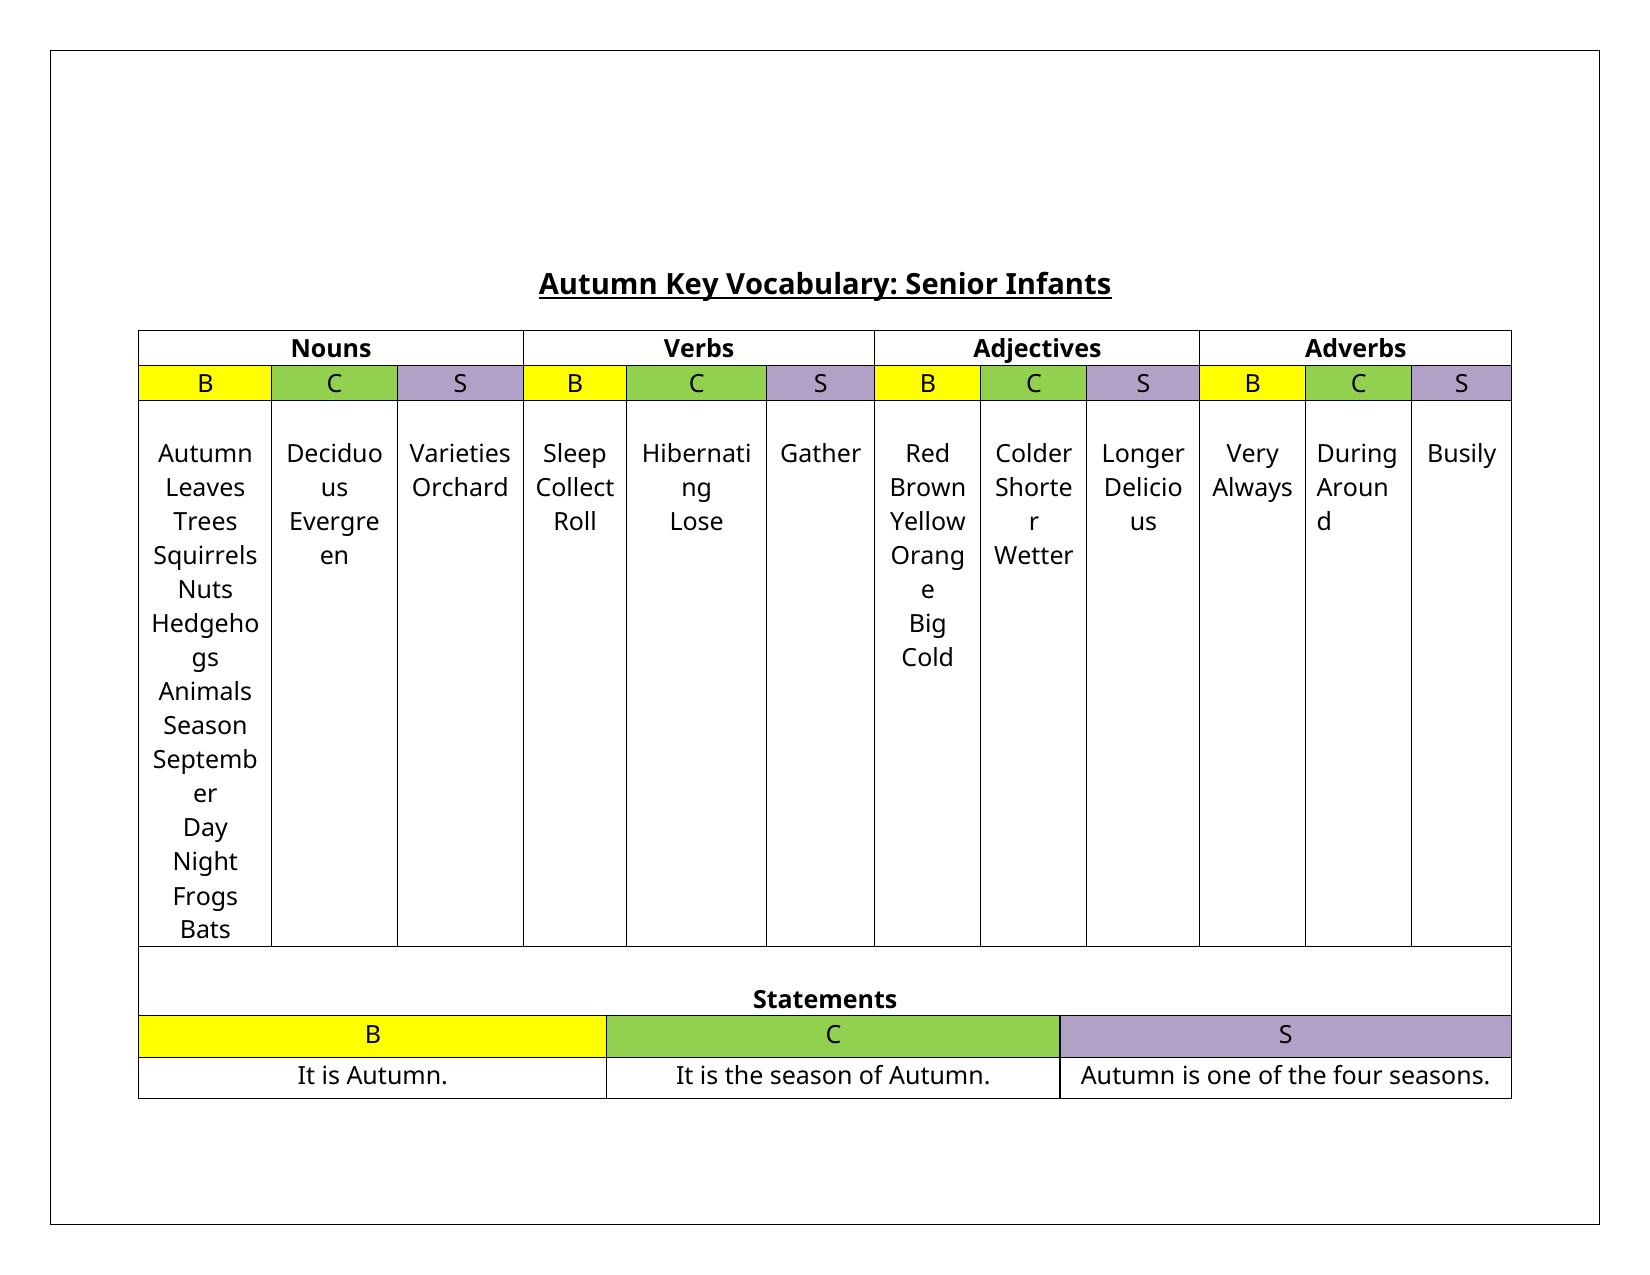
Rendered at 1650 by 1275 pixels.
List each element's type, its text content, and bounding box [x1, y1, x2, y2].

table_header Verbs [524, 331, 874, 365]
table_cell B [875, 366, 980, 400]
table_cell Deciduous Evergreen [272, 401, 397, 946]
table_header Adjectives [875, 331, 1199, 365]
table_cell Sleep Collect Roll [524, 401, 626, 946]
table_cell Very Always [1200, 401, 1305, 946]
table_cell Statements [139, 947, 1511, 1015]
table_cell S [398, 366, 523, 400]
table_cell Busily [1412, 401, 1511, 946]
table_cell Colder Shorter Wetter [981, 401, 1086, 946]
table_header Nouns [139, 331, 523, 365]
table_cell B [524, 366, 626, 400]
table_cell C [607, 1016, 1059, 1057]
table_cell S [767, 366, 874, 400]
table_cell S [1061, 1016, 1511, 1057]
table_cell Red Brown Yellow Orange Big Cold [875, 401, 980, 946]
table_cell S [1412, 366, 1511, 400]
table_cell C [272, 366, 397, 400]
table_cell B [1200, 366, 1305, 400]
table_cell Gather [767, 401, 874, 946]
table_cell It is the season of Autumn. [607, 1058, 1059, 1098]
table_cell S [1087, 366, 1199, 400]
table_cell During Around [1306, 401, 1411, 946]
table_cell Varieties Orchard [398, 401, 523, 946]
table_cell C [1306, 366, 1411, 400]
table_cell Autumn is one of the four seasons. [1061, 1058, 1511, 1098]
table_cell Autumn Leaves Trees Squirrels Nuts Hedgehogs Animals Season September Day Night Frogs Bats [139, 401, 271, 946]
table_cell Longer Delicious [1087, 401, 1199, 946]
text Autumn Key Vocabulary: Senior Infants [150, 263, 1500, 303]
table_cell C [981, 366, 1086, 400]
table_cell Hibernating Lose [627, 401, 766, 946]
table_cell B [139, 1016, 606, 1057]
table_cell It is Autumn. [139, 1058, 606, 1098]
table_cell C [627, 366, 766, 400]
table_header Adverbs [1200, 331, 1511, 365]
table_cell B [139, 366, 271, 400]
